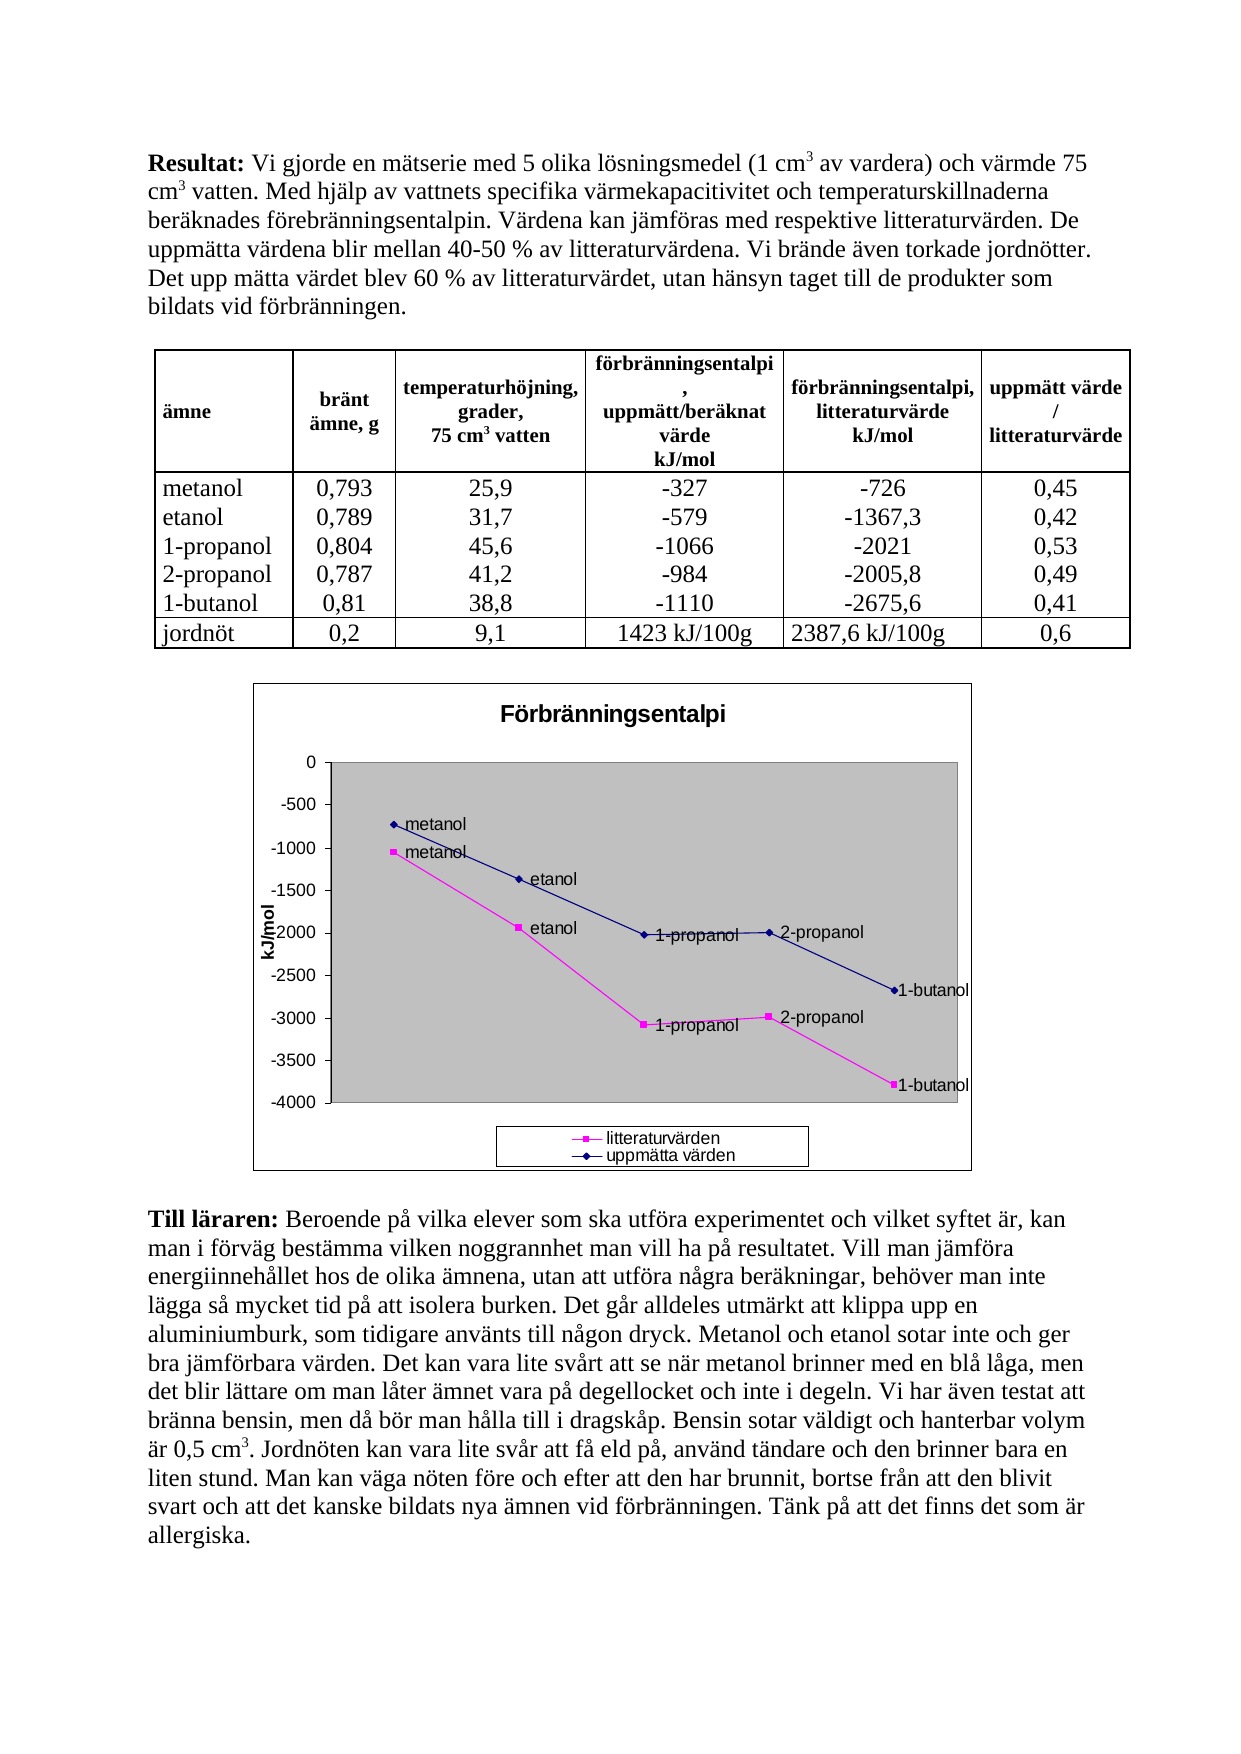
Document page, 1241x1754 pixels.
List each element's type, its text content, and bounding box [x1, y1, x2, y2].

table_header förbränningsentalpi, litteraturvärde kJ/mol [784, 351, 981, 471]
table_cell 9,1 [396, 618, 585, 647]
table_header bränt ämne, g [294, 351, 395, 471]
table_cell 0,804 [294, 531, 395, 559]
table_cell 2-propanol [156, 560, 292, 588]
table_cell 0,2 [294, 618, 395, 647]
table_cell 2387,6 kJ/100g [784, 618, 981, 647]
table_cell -984 [586, 560, 783, 588]
table_cell 0,53 [982, 531, 1129, 559]
table_cell jordnöt [156, 618, 292, 647]
table_cell -1367,3 [784, 502, 981, 531]
table_cell 1-propanol [156, 531, 292, 559]
table_cell etanol [156, 502, 292, 531]
table_cell 0,81 [294, 588, 395, 617]
table_cell metanol [156, 473, 292, 502]
table_cell 31,7 [396, 502, 585, 531]
table_cell -579 [586, 502, 783, 531]
table_header ämne [156, 351, 292, 471]
table_cell 0,789 [294, 502, 395, 531]
table_cell 0,49 [982, 560, 1129, 588]
table_cell -726 [784, 473, 981, 502]
table_cell -2021 [784, 531, 981, 559]
text Till läraren: Beroende på vilka elever som ska utföra experimentet och vilket syftet är, kan man i förväg bestämma vilken noggrannhet man vill ha på resultatet. Vill man jämföra energiinnehållet hos de olika ämnena, utan att utföra några beräkningar, behöver man inte lägga så mycket tid på att isolera burken. Det går alldeles utmärkt att klippa upp en aluminiumburk, som tidigare använts till någon dryck. Metanol och etanol sotar inte och ger bra jämförbara värden. Det kan vara lite svårt att se när metanol brinner med en blå låga, men det blir lättare om man låter ämnet vara på degellocket och inte i degeln. Vi har även testat att bränna bensin, men då bör man hålla till i dragskåp. Bensin sotar väldigt och hanterbar volym är 0,5 cm3. Jordnöten kan vara lite svår att få eld på, använd tändare och den brinner bara en liten stund. Man kan väga nöten före och efter att den har brunnit, bortse från att den blivit svart och att det kanske bildats nya ämnen vid förbränningen. Tänk på att det finns det som är allergiska. [148, 1204, 1093, 1549]
table_cell 41,2 [396, 560, 585, 588]
table_cell 45,6 [396, 531, 585, 559]
table_cell 0,6 [982, 618, 1129, 647]
table_cell -327 [586, 473, 783, 502]
table_cell 0,787 [294, 560, 395, 588]
table_cell 0,45 [982, 473, 1129, 502]
table_cell 1423 kJ/100g [586, 618, 783, 647]
table_header temperaturhöjning, grader, 75 cm3 vatten [396, 351, 585, 471]
table_cell 25,9 [396, 473, 585, 502]
table_cell -1110 [586, 588, 783, 617]
table_cell -2675,6 [784, 588, 981, 617]
table_cell 1-butanol [156, 588, 292, 617]
text Resultat: Vi gjorde en mätserie med 5 olika lösningsmedel (1 cm3 av vardera) och värmde 75 cm3 vatten. Med hjälp av vattnets specifika värmekapacitivitet och temperaturskillnaderna beräknades förebränningsentalpin. Värdena kan jämföras med respektive litteraturvärden. De uppmätta värdena blir mellan 40-50 % av litteraturvärdena. Vi brände även torkade jordnötter. Det upp mätta värdet blev 60 % av litteraturvärdet, utan hänsyn taget till de produkter som bildats vid förbränningen. [148, 148, 1093, 320]
table_cell 0,41 [982, 588, 1129, 617]
table_header uppmätt värde / litteraturvärde [982, 351, 1129, 471]
table_cell 0,793 [294, 473, 395, 502]
table_cell -1066 [586, 531, 783, 559]
table_cell 38,8 [396, 588, 585, 617]
table_header förbränningsentalpi, uppmätt/beräknat värde kJ/mol [586, 351, 783, 471]
table_cell -2005,8 [784, 560, 981, 588]
table_cell 0,42 [982, 502, 1129, 531]
